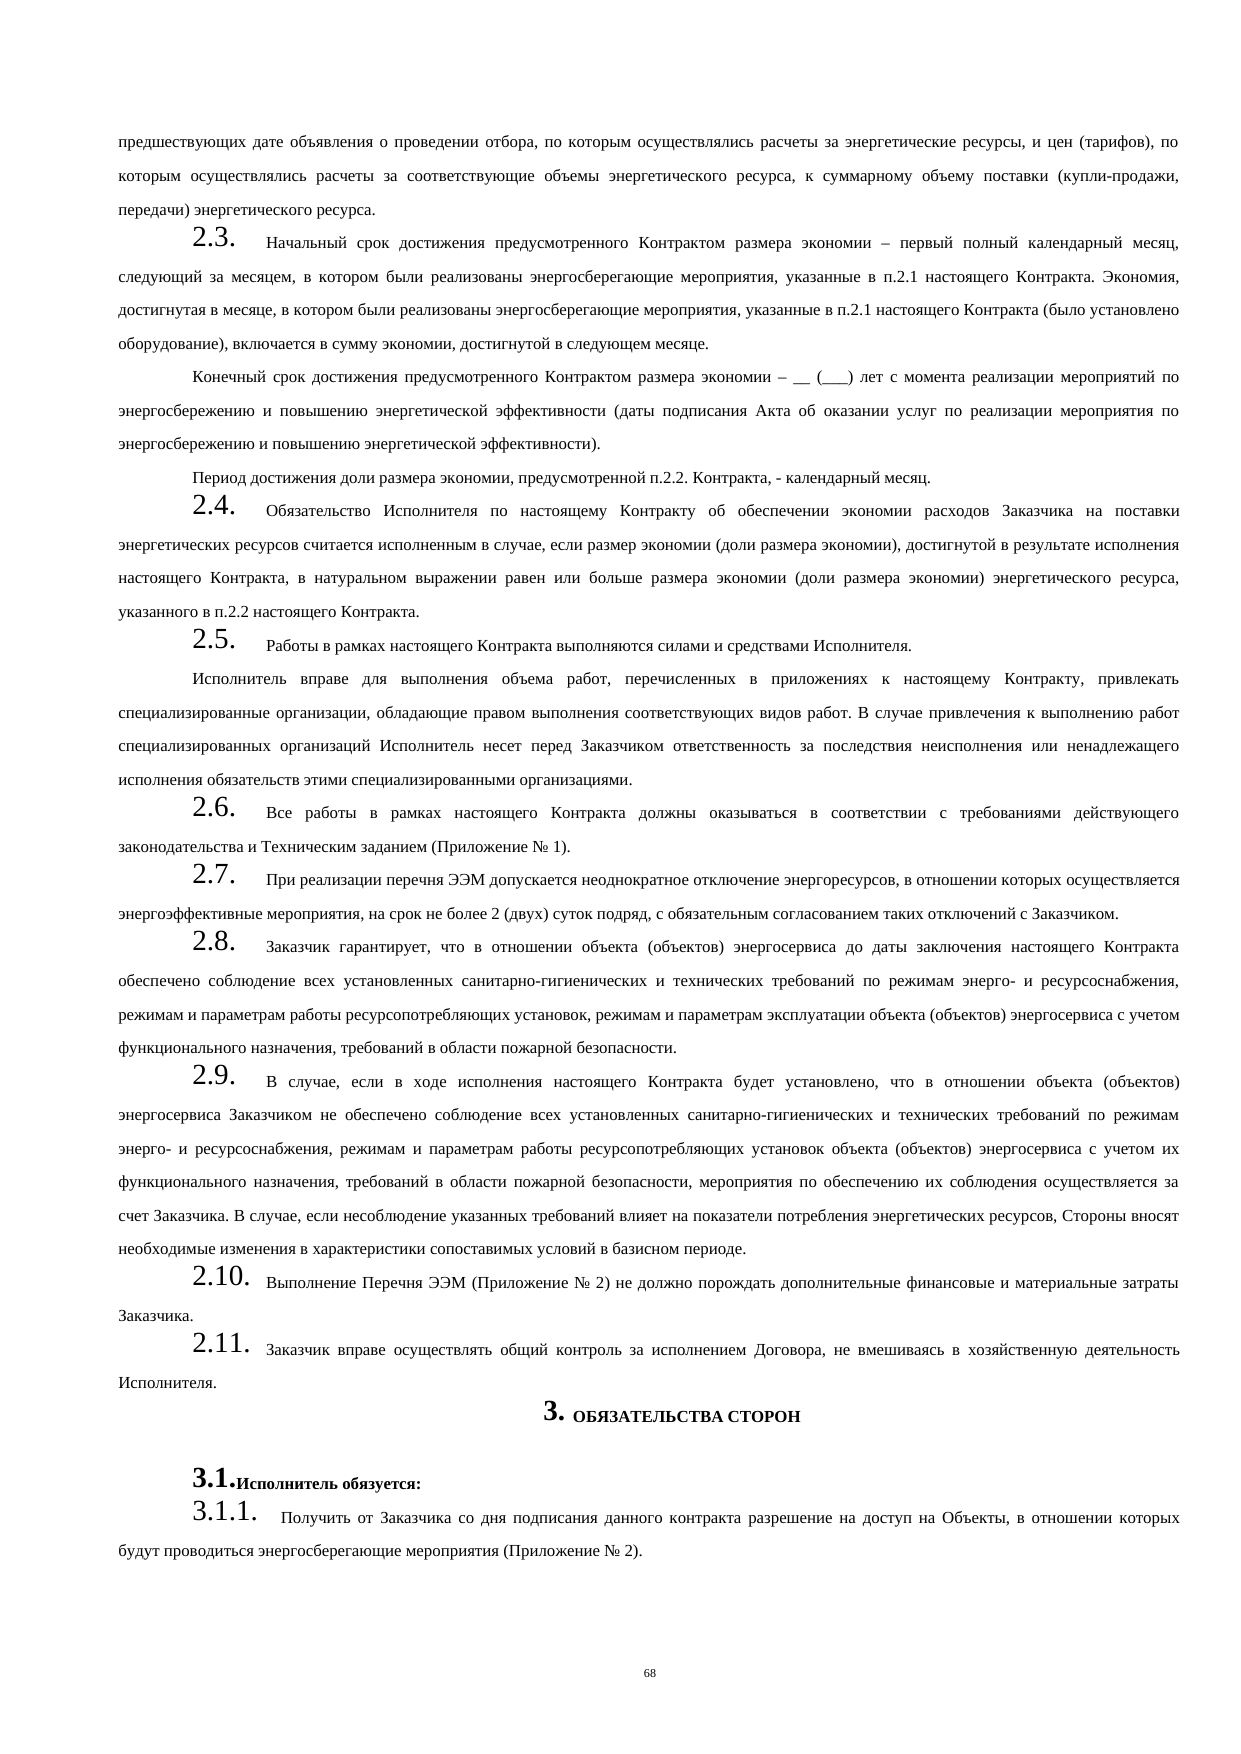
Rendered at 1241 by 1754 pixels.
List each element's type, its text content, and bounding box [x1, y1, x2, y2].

list ОБЯЗАТЕЛЬСТВА СТОРОН [118, 1393, 1181, 1426]
list При реализации перечня ЭЭМ допускается неоднократное отключение энергоресурсов, в отношении которых осуществляется энергоэффективные мероприятия, на срок не более 2 (двух) суток подряд, с обязательным согласованием таких отключений с Заказчиком. [118, 856, 1181, 923]
list Все работы в рамках настоящего Контракта должны оказываться в соответствии с требованиями действующего законодательства и Техническим заданием (Приложение № 1). [118, 789, 1181, 856]
list В случае, если в ходе исполнения настоящего Контракта будет установлено, что в отношении объекта (объектов) энергосервиса Заказчиком не обеспечено соблюдение всех установленных санитарно-гигиенических и технических требований по режимам энерго- и ресурсоснабжения, режимам и параметрам работы ресурсопотребляющих установок объекта (объектов) энергосервиса с учетом их функционального назначения, требований в области пожарной безопасности, мероприятия по обеспечению их соблюдения осуществляется за счет Заказчика. В случае, если несоблюдение указанных требований влияет на показатели потребления энергетических ресурсов, Стороны вносят необходимые изменения в характеристики сопоставимых условий в базисном периоде. [118, 1057, 1181, 1258]
list Работы в рамках настоящего Контракта выполняются силами и средствами Исполнителя. [118, 621, 1181, 655]
list Заказчик гарантирует, что в отношении объекта (объектов) энергосервиса до даты заключения настоящего Контракта обеспечено соблюдение всех установленных санитарно-гигиенических и технических требований по режимам энерго- и ресурсоснабжения, режимам и параметрам работы ресурсопотребляющих установок, режимам и параметрам эксплуатации объекта (объектов) энергосервиса с учетом функционального назначения, требований в области пожарной безопасности. [118, 923, 1181, 1057]
list Исполнитель обязуется: [118, 1460, 1181, 1493]
list Получить от Заказчика со дня подписания данного контракта разрешение на доступ на Объекты, в отношении которых будут проводиться энергосберегающие мероприятия (Приложение № 2). [118, 1493, 1181, 1560]
text Период достижения доли размера экономии, предусмотренной п.2.2. Контракта, - календарный месяц. [118, 453, 1181, 487]
list Заказчик вправе осуществлять общий контроль за исполнением Договора, не вмешиваясь в хозяйственную деятельность Исполнителя. [118, 1326, 1181, 1393]
text Конечный срок достижения предусмотренного Контрактом размера экономии – __ (___) лет с момента реализации мероприятий по энергосбережению и повышению энергетической эффективности (даты подписания Акта об оказании услуг по реализации мероприятия по энергосбережению и повышению энергетической эффективности). [118, 353, 1181, 453]
list Начальный срок достижения предусмотренного Контрактом размера экономии – первый полный календарный месяц, следующий за месяцем, в котором были реализованы энергосберегающие мероприятия, указанные в п.2.1 настоящего Контракта. Экономия, достигнутая в месяце, в котором были реализованы энергосберегающие мероприятия, указанные в п.2.1 настоящего Контракта (было установлено оборудование), включается в сумму экономии, достигнутой в следующем месяце. [118, 219, 1181, 353]
list Выполнение Перечня ЭЭМ (Приложение № 2) не должно порождать дополнительные финансовые и материальные затраты Заказчика. [118, 1258, 1181, 1326]
text Исполнитель вправе для выполнения объема работ, перечисленных в приложениях к настоящему Контракту, привлекать специализированные организации, обладающие правом выполнения соответствующих видов работ. В случае привлечения к выполнению работ специализированных организаций Исполнитель несет перед Заказчиком ответственность за последствия неисполнения или ненадлежащего исполнения обязательств этими специализированными организациями. [118, 655, 1181, 789]
list Обязательство Исполнителя по настоящему Контракту об обеспечении экономии расходов Заказчика на поставки энергетических ресурсов считается исполненным в случае, если размер экономии (доли размера экономии), достигнутой в результате исполнения настоящего Контракта, в натуральном выражении равен или больше размера экономии (доли размера экономии) энергетического ресурса, указанного в п.2.2 настоящего Контракта. [118, 487, 1181, 621]
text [118, 118, 1181, 219]
